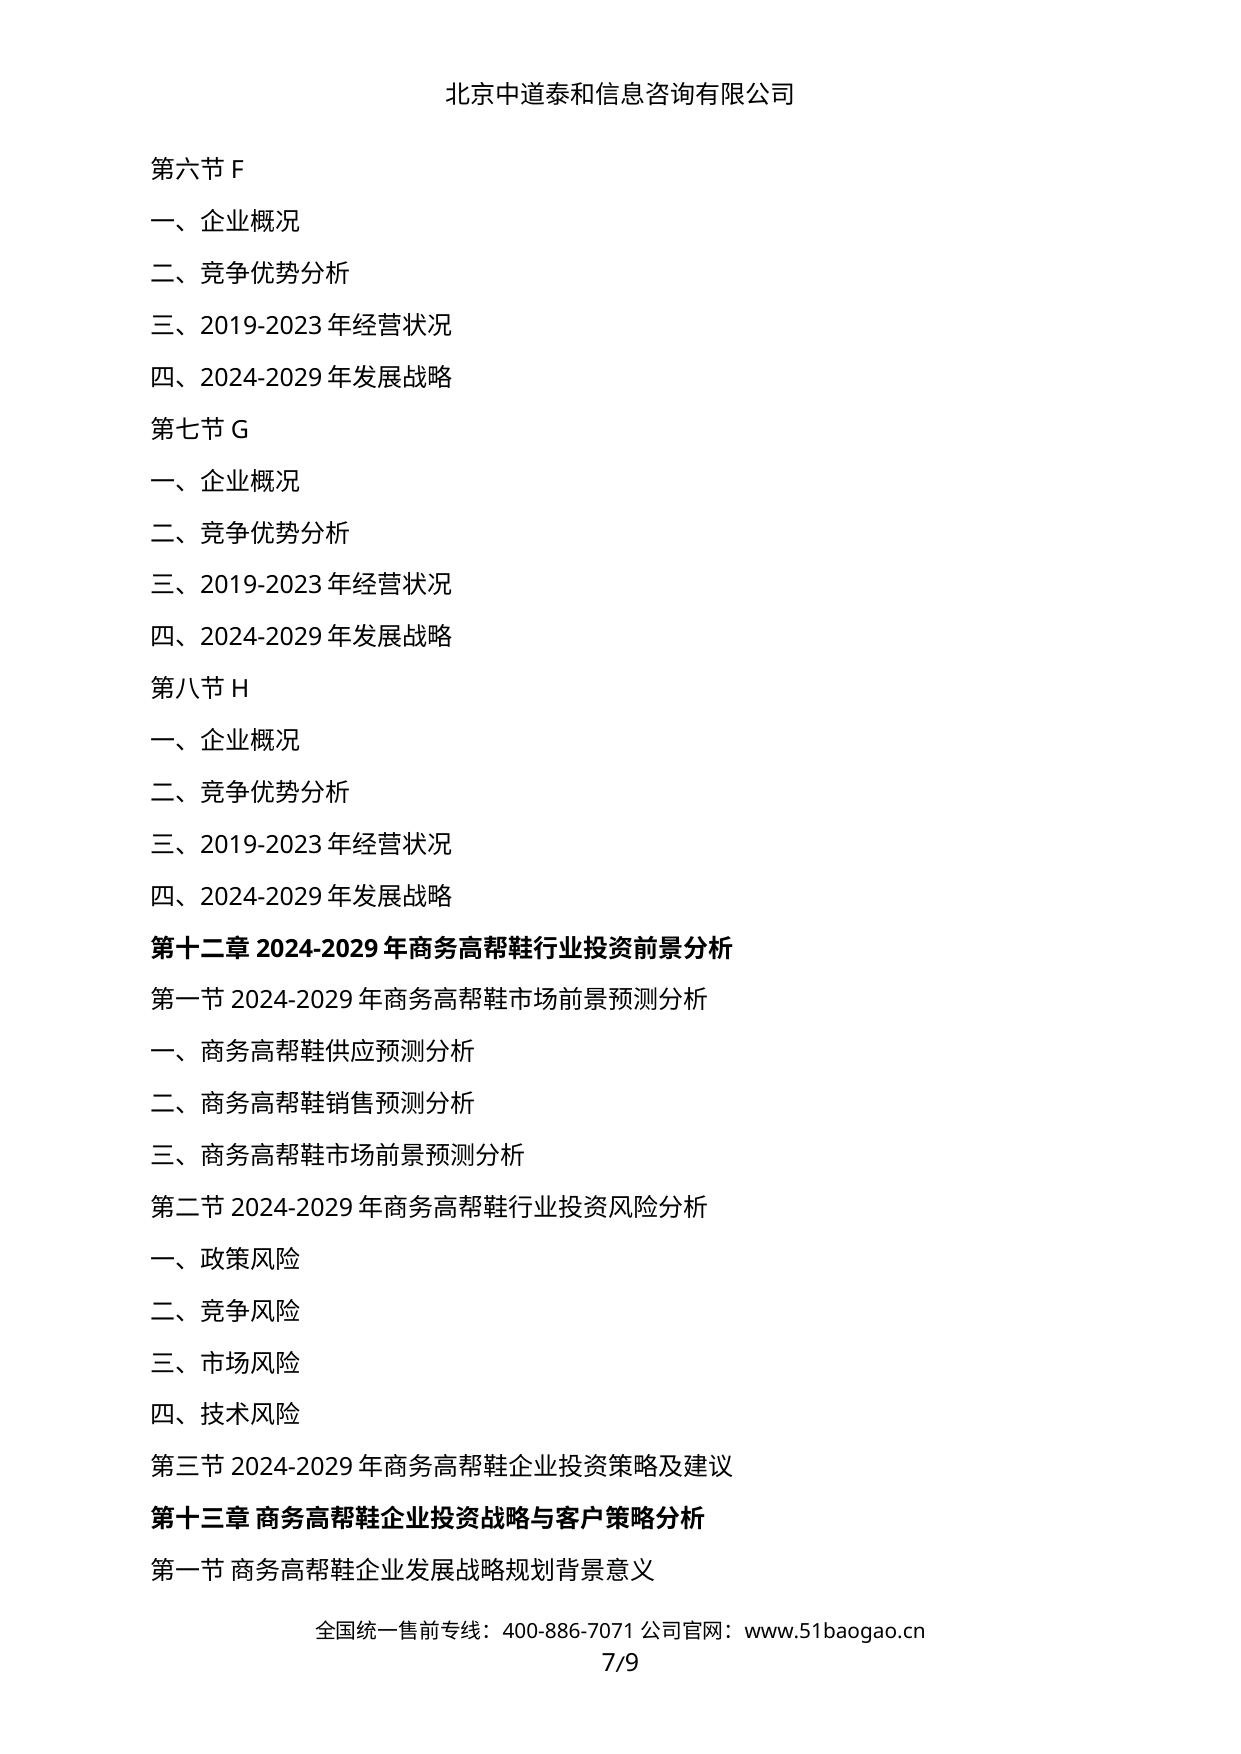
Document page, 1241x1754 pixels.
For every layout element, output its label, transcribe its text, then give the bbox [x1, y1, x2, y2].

text 第六节 F [150, 150, 1090, 186]
text 三、2019-2023年经营状况 [150, 565, 1090, 601]
text 第七节 G [150, 409, 1090, 446]
text 一、企业概况 [150, 461, 1090, 497]
text 二、竞争风险 [150, 1291, 1090, 1327]
text 第十二章 2024-2029年商务高帮鞋行业投资前景分析 [150, 928, 1090, 964]
text 四、技术风险 [150, 1395, 1090, 1431]
text 第十三章 商务高帮鞋企业投资战略与客户策略分析 [150, 1499, 1090, 1535]
text 第八节 H [150, 669, 1090, 705]
text 三、2019-2023年经营状况 [150, 306, 1090, 342]
text 一、商务高帮鞋供应预测分析 [150, 1032, 1090, 1068]
text 四、2024-2029年发展战略 [150, 357, 1090, 394]
text 第二节 2024-2029年商务高帮鞋行业投资风险分析 [150, 1187, 1090, 1224]
text 一、政策风险 [150, 1239, 1090, 1276]
text 四、2024-2029年发展战略 [150, 876, 1090, 912]
text 二、竞争优势分析 [150, 513, 1090, 549]
text 四、2024-2029年发展战略 [150, 617, 1090, 653]
text 二、商务高帮鞋销售预测分析 [150, 1084, 1090, 1120]
text 三、2019-2023年经营状况 [150, 824, 1090, 861]
text 三、商务高帮鞋市场前景预测分析 [150, 1136, 1090, 1172]
text 第一节 2024-2029年商务高帮鞋市场前景预测分析 [150, 980, 1090, 1016]
text 一、企业概况 [150, 202, 1090, 238]
text 第三节 2024-2029年商务高帮鞋企业投资策略及建议 [150, 1447, 1090, 1483]
text 二、竞争优势分析 [150, 254, 1090, 290]
text 三、市场风险 [150, 1343, 1090, 1379]
text 第一节 商务高帮鞋企业发展战略规划背景意义 [150, 1551, 1090, 1587]
text 一、企业概况 [150, 721, 1090, 757]
text 二、竞争优势分析 [150, 772, 1090, 809]
